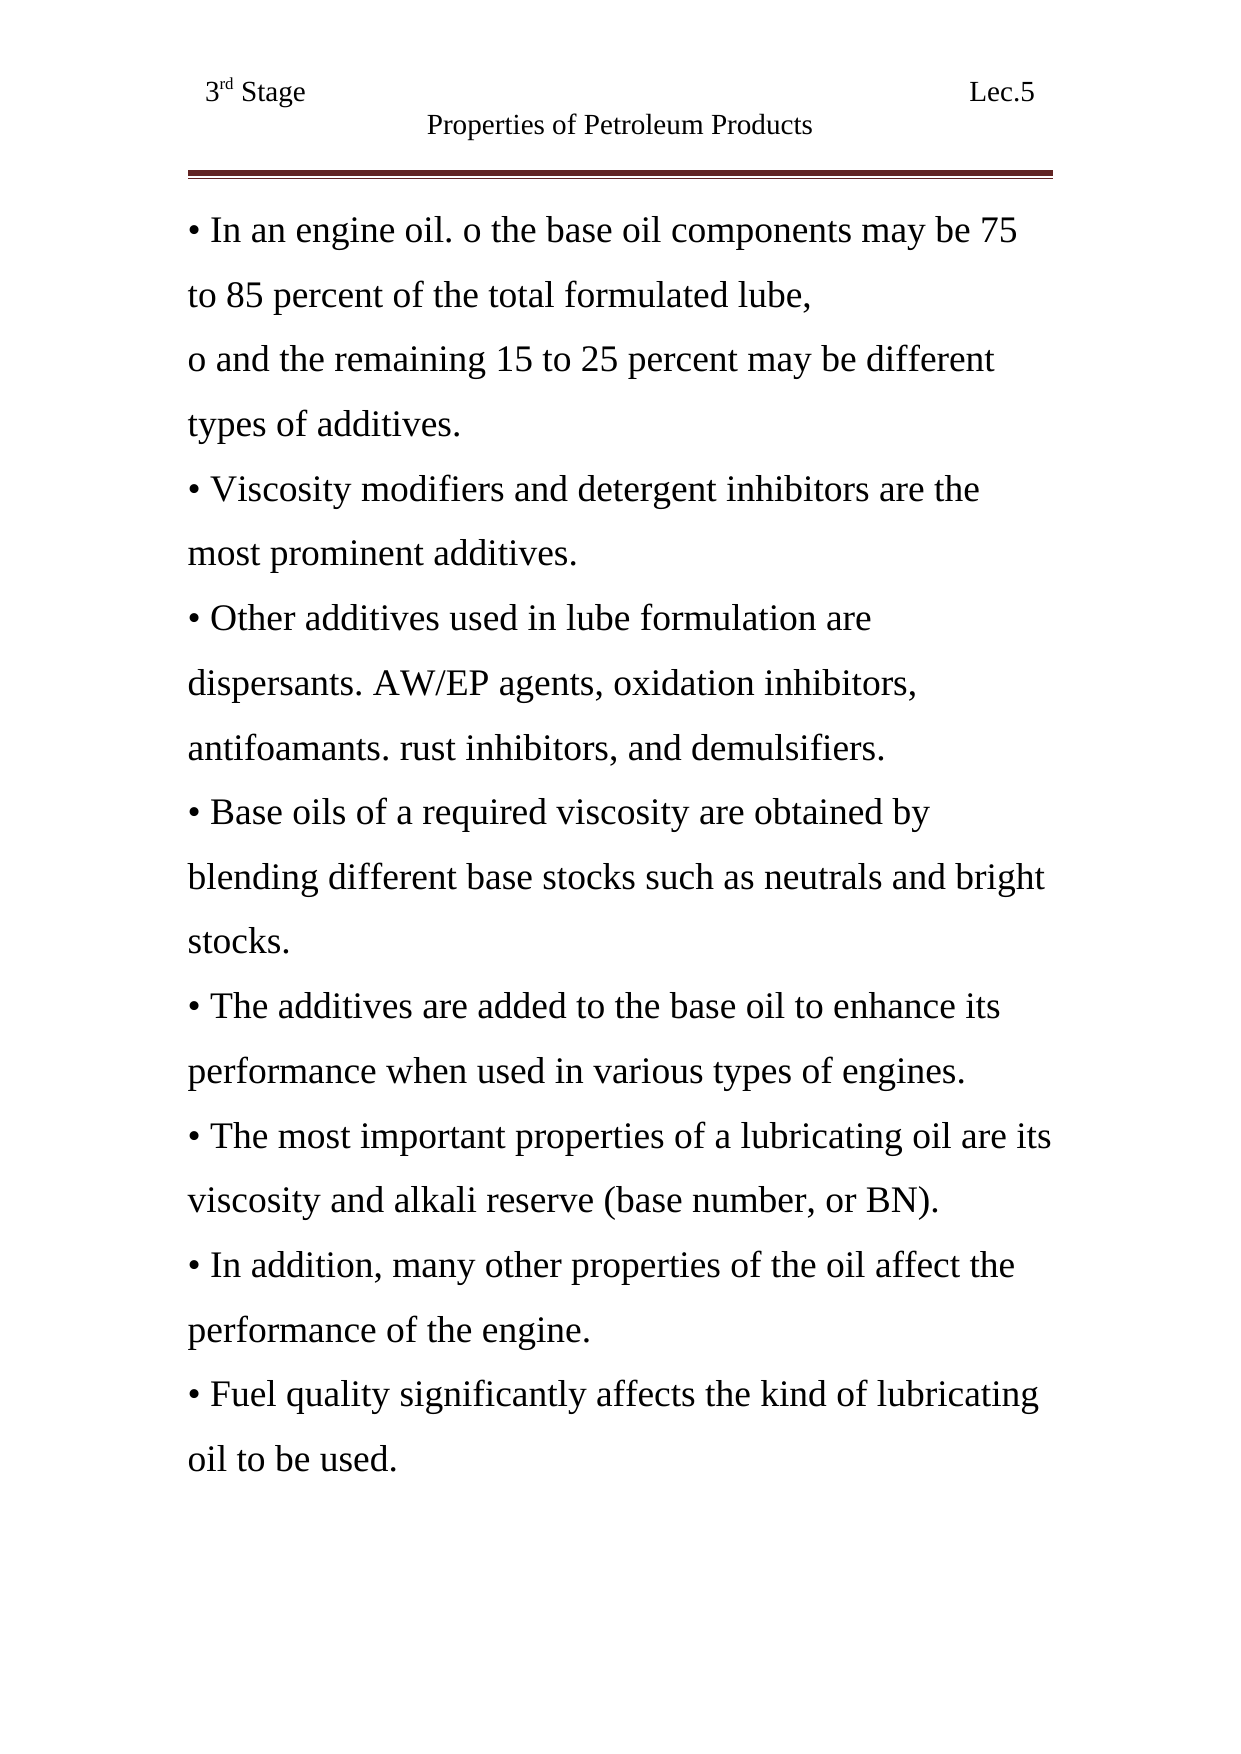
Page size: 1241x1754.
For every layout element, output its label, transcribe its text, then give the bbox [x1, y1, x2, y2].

text • Fuel quality significantly affects the kind of lubricating oil to be used. [187, 1372, 1053, 1479]
text • In addition, many other properties of the oil affect the performance of the engine. [187, 1242, 1053, 1350]
text o and the remaining 15 to 25 percent may be different types of additives. [187, 337, 1053, 444]
text • Base oils of a required viscosity are obtained by blending different base stocks such as neutrals and bright stocks. [187, 789, 1053, 962]
text • In an engine oil. o the base oil components may be 75 to 85 percent of the total formulated lube, [187, 207, 1053, 315]
text • The most important properties of a lubricating oil are its viscosity and alkali reserve (base number, or BN). [187, 1113, 1053, 1221]
text • Viscosity modifiers and detergent inhibitors are the most prominent additives. [187, 466, 1053, 574]
text • The additives are added to the base oil to enhance its performance when used in various types of engines. [187, 984, 1053, 1091]
text • Other additives used in lube formulation are dispersants. AW/EP agents, oxidation inhibitors, antifoamants. rust inhibitors, and demulsifiers. [187, 596, 1053, 768]
